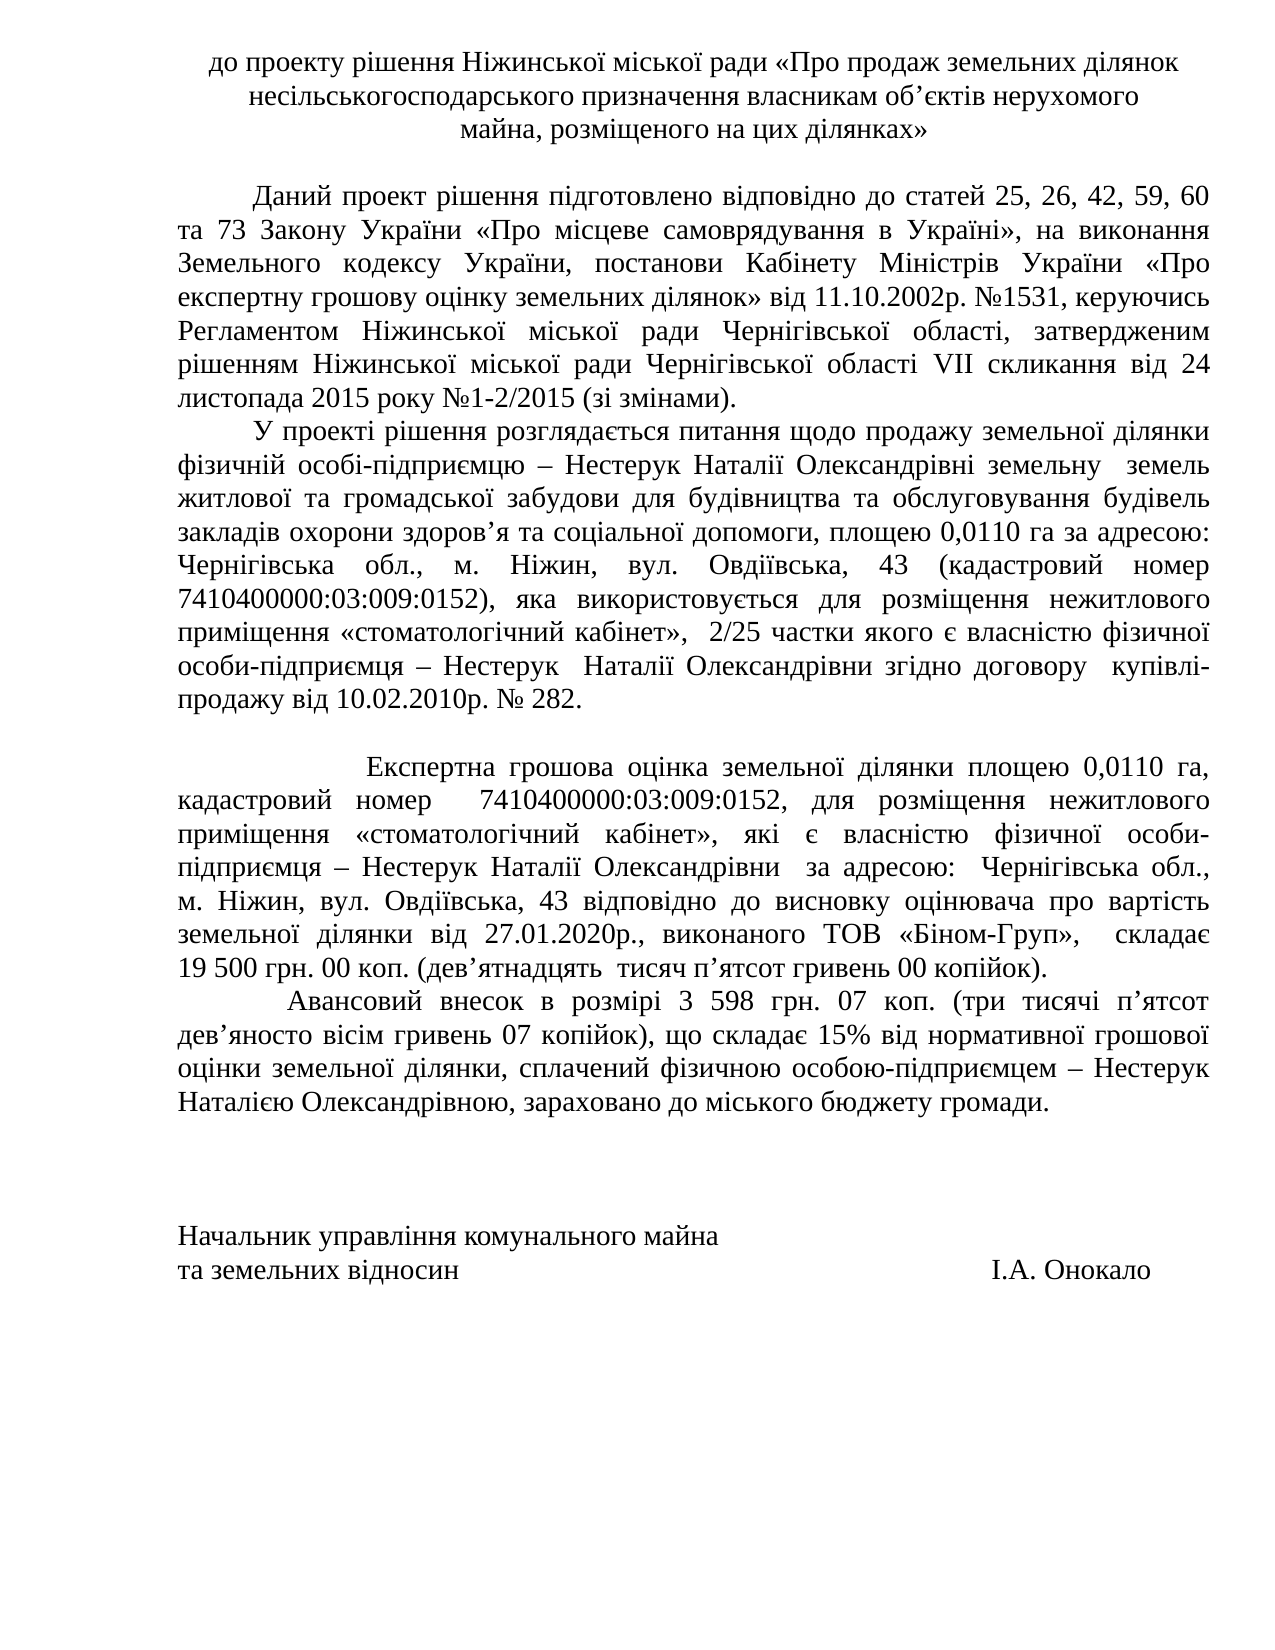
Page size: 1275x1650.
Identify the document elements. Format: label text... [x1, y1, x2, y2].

text Авансовий внесок в розмірі 3 598 грн. 07 коп. (три тисячі п’ятсот дев’яносто вісім гривень 07 копійок), що складає 15% від нормативної грошової оцінки земельної ділянки, сплачений фізичною особою-підприємцем – Нестерук Наталією Олександрівною, зараховано до міського бюджету громади. [177, 983, 1211, 1118]
text Начальник управління комунального майна та земельних відносин І.А. Онокало [177, 1218, 1211, 1285]
text Експертна грошова оцінка земельної ділянки площею 0,0110 га, кадастровий номер 7410400000:03:009:0152, для розміщення нежитлового приміщення «стоматологічний кабінет», які є власністю фізичної особи-підприємця – Нестерук Наталії Олександрівни за адресою: Чернігівська обл., м. Ніжин, вул. Овдіївська, 43 відповідно до висновку оцінювача про вартість земельної ділянки від 27.01.2020р., виконаного ТОВ «Біном-Груп», складає 19 500 грн. 00 коп. (дев’ятнадцять тисяч п’ятсот гривень 00 копійок). [133, 749, 1211, 983]
text майна, розміщеного на цих ділянках» [177, 111, 1211, 145]
text Даний проект рішення підготовлено відповідно до статей 25, 26, 42, 59, 60 та 73 Закону України «Про місцеве самоврядування в Україні», на виконання Земельного кодексу України, постанови Кабінету Міністрів України «Про експертну грошову оцінку земельних ділянок» від 11.10.2002р. №1531, керуючись Регламентом Ніжинської міської ради Чернігівської області, затвердженим рішенням Ніжинської міської ради Чернігівської області VII скликання від 24 листопада 2015 року №1-2/2015 (зі змінами). [177, 178, 1211, 413]
text до проекту рішення Ніжинської міської ради «Про продаж земельних ділянок [177, 44, 1211, 78]
text У проекті рішення розглядається питання щодо продажу земельної ділянки фізичній особі-підприємцю – Нестерук Наталії Олександрівні земельну земель житлової та громадської забудови для будівництва та обслуговування будівель закладів охорони здоров’я та соціальної допомоги, площею 0,0110 га за адресою: Чернігівська обл., м. Ніжин, вул. Овдіївська, 43 (кадастровий номер 7410400000:03:009:0152), яка використовується для розміщення нежитлового приміщення «стоматологічний кабінет», 2/25 частки якого є власністю фізичної особи-підприємця – Нестерук Наталії Олександрівни згідно договору купівлі-продажу від 10.02.2010р. № 282. [177, 413, 1211, 715]
text несільськогосподарського призначення власникам об’єктів нерухомого [177, 78, 1211, 111]
